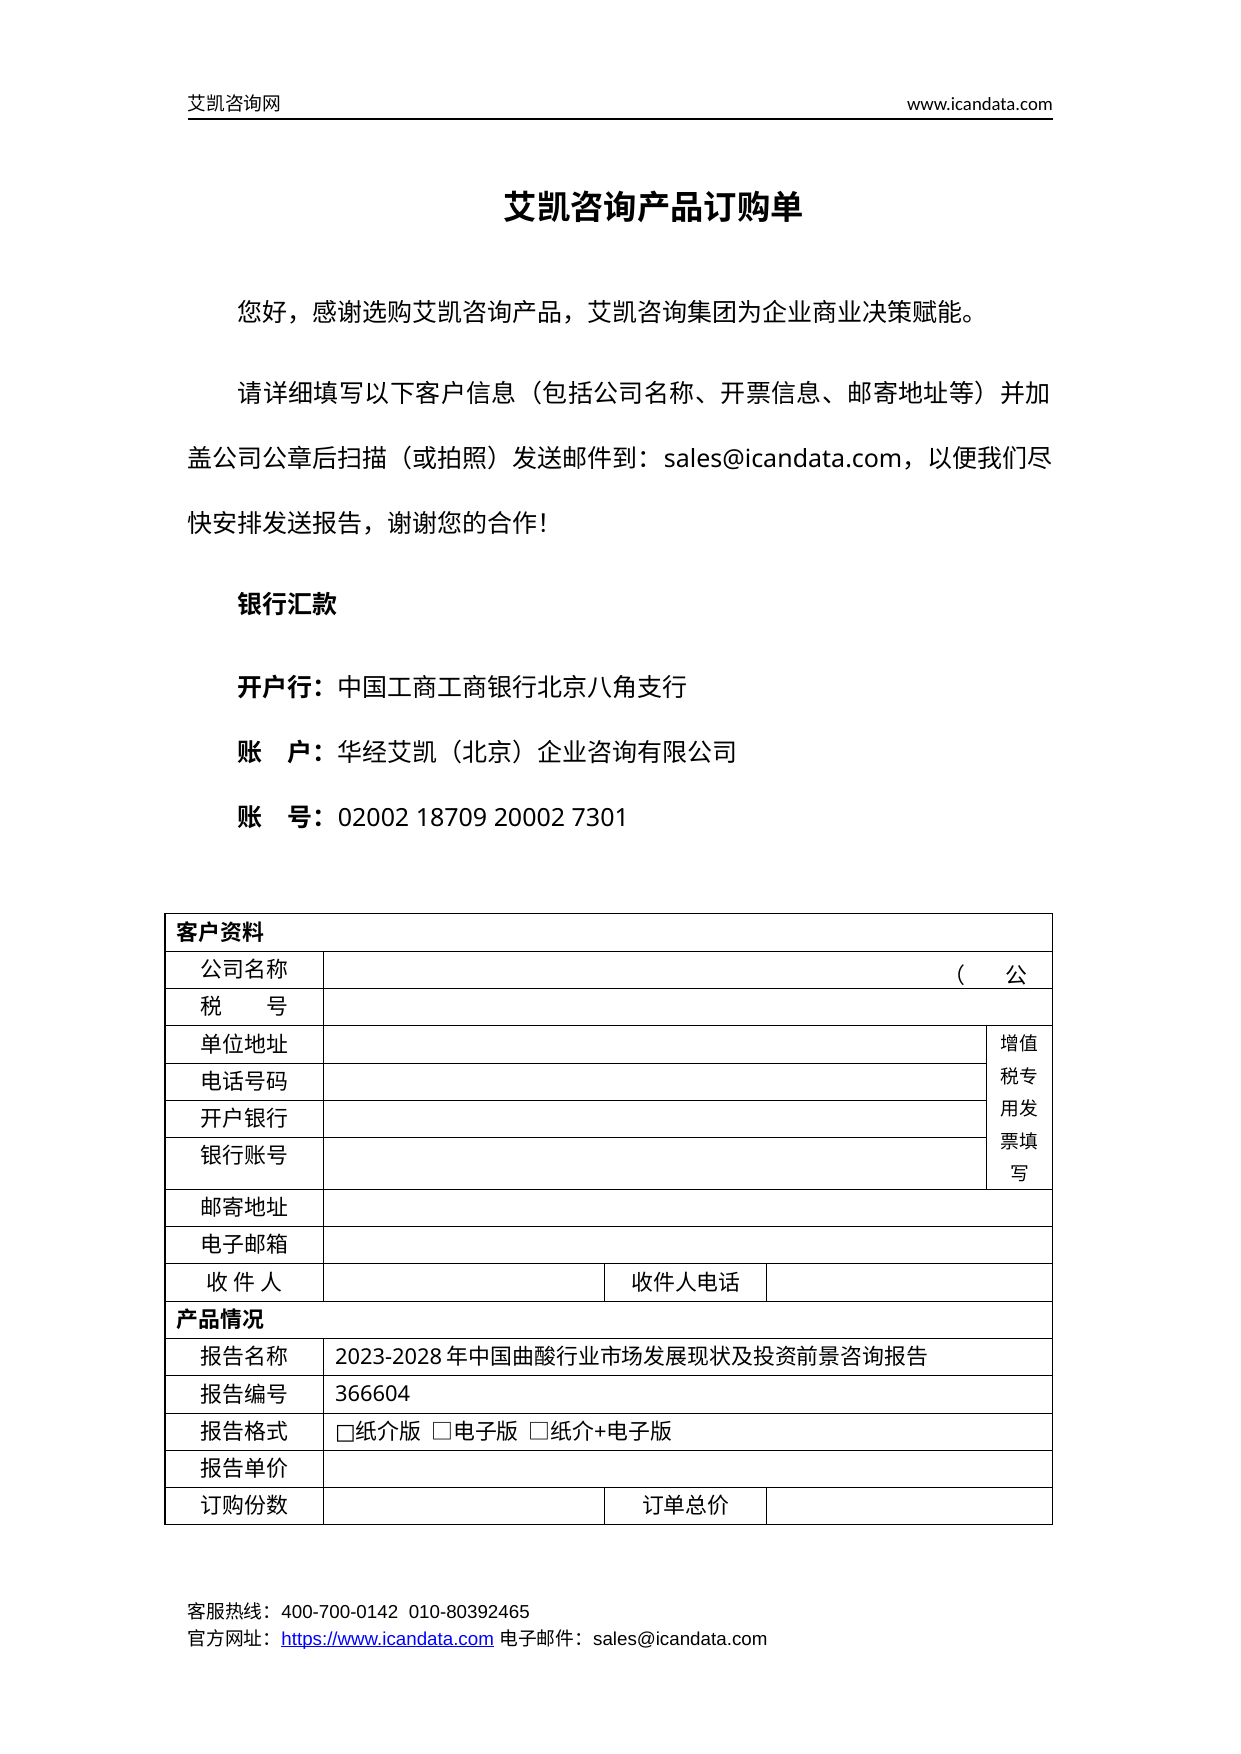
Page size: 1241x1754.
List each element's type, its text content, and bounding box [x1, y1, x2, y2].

table_cell 产品情况 [166, 1302, 1052, 1338]
table_cell 订单总价 [605, 1488, 766, 1524]
text 请详细填写以下客户信息（包括公司名称、开票信息、邮寄地址等）并加盖公司公章后扫描（或拍照）发送邮件到：sales@icandata.com，以便我们尽快安排发送报告，谢谢您的合作！ [187, 359, 1053, 554]
table_cell [767, 1488, 1052, 1524]
table_cell 电子邮箱 [166, 1227, 323, 1263]
text 您好，感谢选购艾凯咨询产品，艾凯咨询集团为企业商业决策赋能。 [187, 278, 1053, 343]
table_cell 订购份数 [166, 1488, 323, 1524]
table_cell □纸介版 □电子版 □纸介+电子版 [324, 1414, 1052, 1450]
table_cell [324, 1190, 1052, 1226]
text 开户行：中国工商工商银行北京八角支行 [187, 653, 1053, 718]
table_cell [324, 1264, 604, 1301]
table_cell [767, 1264, 1052, 1301]
table_cell 开户银行 [166, 1101, 323, 1137]
table_cell 报告单价 [166, 1451, 323, 1487]
table_cell [324, 1101, 986, 1137]
table_cell [324, 1064, 986, 1100]
text 账 号：02002 18709 20002 7301 [187, 783, 1053, 848]
table_cell 单位地址 [166, 1026, 323, 1062]
text 银行汇款 [187, 570, 1053, 635]
table_cell 公司名称 [166, 952, 323, 988]
table_cell [324, 1026, 986, 1062]
table_cell 收件人电话 [605, 1264, 766, 1301]
table_cell 邮寄地址 [166, 1190, 323, 1226]
table_cell 报告名称 [166, 1339, 323, 1375]
table_cell [324, 1488, 604, 1524]
table_cell 增值税专用发票填写 [987, 1026, 1052, 1189]
table_cell 报告格式 [166, 1414, 323, 1450]
table_cell [324, 1451, 1052, 1487]
table_cell 报告编号 [166, 1376, 323, 1412]
table_cell 银行账号 [166, 1138, 323, 1189]
table_cell 税 号 [166, 989, 323, 1025]
text 账 户：华经艾凯（北京）企业咨询有限公司 [187, 718, 1053, 783]
table_cell 366604 [324, 1376, 1052, 1412]
table_header 客户资料 [166, 914, 1052, 951]
table_cell [324, 952, 1052, 988]
table_cell 电话号码 [166, 1064, 323, 1100]
table_cell 2023-2028年中国曲酸行业市场发展现状及投资前景咨询报告 [324, 1339, 1052, 1375]
table_cell [324, 989, 1052, 1025]
table_cell [324, 1227, 1052, 1263]
table_cell 收 件 人 [166, 1264, 323, 1301]
text 艾凯咨询产品订购单 [187, 172, 1053, 237]
table_cell [324, 1138, 986, 1189]
